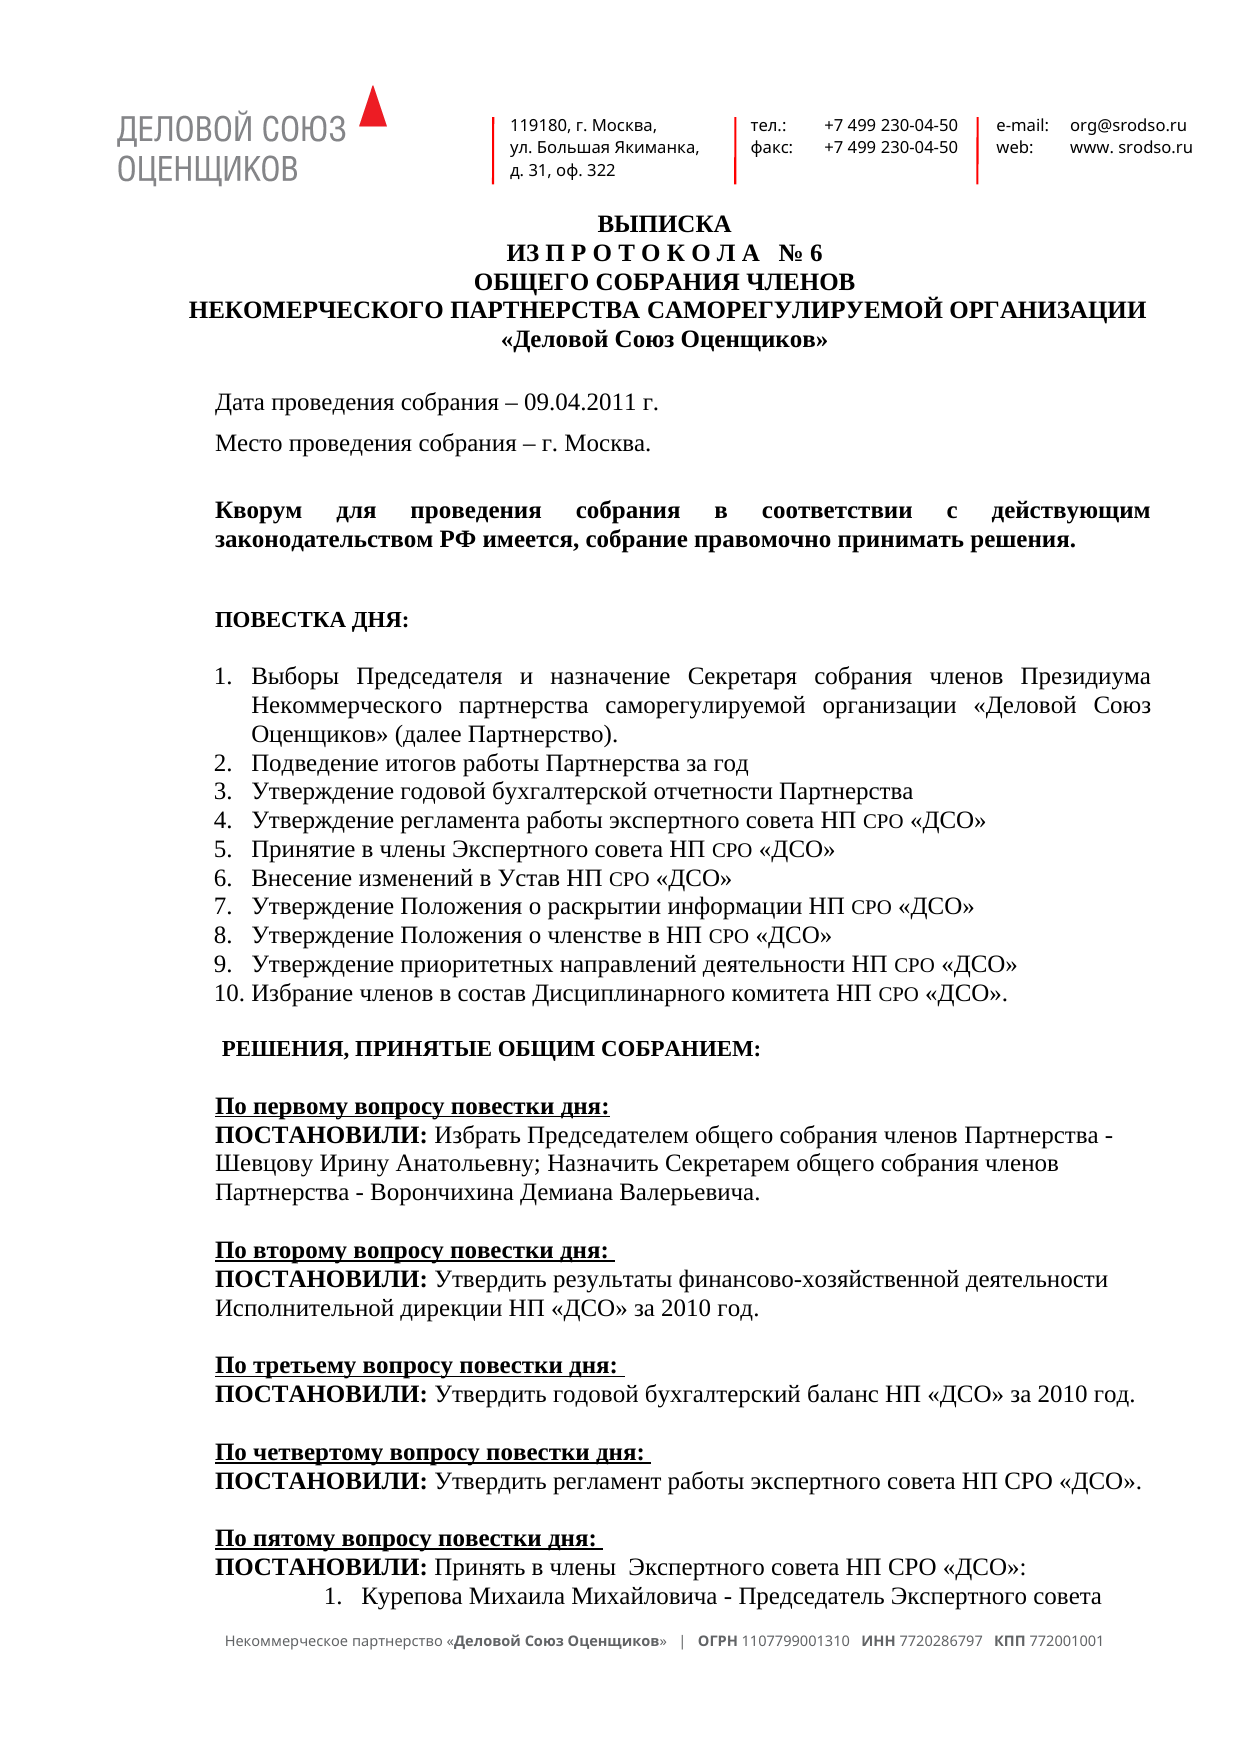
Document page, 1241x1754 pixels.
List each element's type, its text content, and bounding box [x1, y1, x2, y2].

list Утверждение годовой бухгалтерской отчетности Партнерства [213, 776, 1152, 805]
text «Деловой Союз Оценщиков» [177, 324, 1152, 353]
list Выборы Председателя и назначение Секретаря собрания членов Президиума Некоммерческого партнерства саморегулируемой организации «Деловой Союз Оценщиков» (далее Партнерство). [213, 661, 1152, 748]
text ОБЩЕГО СОБРАНИЯ ЧЛЕНОВ [177, 267, 1152, 296]
text По пятому вопросу повестки дня: ПОСТАНОВИЛИ: Принять в члены Экспертного совета НП СРО «ДСО»: [215, 1523, 1152, 1581]
text Место проведения собрания – г. Москва. [215, 428, 1152, 457]
text По третьему вопросу повестки дня: ПОСТАНОВИЛИ: Утвердить годовой бухгалтерский баланс НП «ДСО» за 2010 год. [215, 1351, 1152, 1408]
text По второму вопросу повестки дня: ПОСТАНОВИЛИ: Утвердить результаты финансово-хозяйственной деятельности Исполнительной дирекции НП «ДСО» за 2010 год. [215, 1235, 1152, 1321]
text ПОВЕСТКА ДНЯ: [215, 606, 1152, 632]
text ИЗ П Р О Т О К О Л А № 6 [177, 238, 1152, 267]
list Утверждение Положения о раскрытии информации НП СРО «ДСО» [213, 891, 1152, 920]
text Дата проведения собрания – 09.04.2011 г. [215, 387, 1152, 415]
text НЕКОМЕРЧЕСКОГО ПАРТНЕРСТВА САМОРЕГУЛИРУЕМОЙ ОРГАНИЗАЦИИ [177, 296, 1152, 324]
text ВЫПИСКА [177, 209, 1152, 238]
list Принятие в члены Экспертного совета НП СРО «ДСО» [213, 834, 1152, 863]
text РЕШЕНИЯ, ПРИНЯТЫЕ ОБЩИМ СОБРАНИЕМ: [222, 1036, 1152, 1062]
list Утверждение регламента работы экспертного совета НП СРО «ДСО» [213, 805, 1152, 834]
list Утверждение Положения о членстве в НП СРО «ДСО» [213, 920, 1152, 949]
list Внесение изменений в Устав НП СРО «ДСО» [213, 863, 1152, 891]
list Подведение итогов работы Партнерства за год [213, 748, 1152, 776]
text По четвертому вопросу повестки дня: ПОСТАНОВИЛИ: Утвердить регламент работы экспертного совета НП СРО «ДСО». [215, 1437, 1152, 1495]
text Кворум для проведения собрания в соответствии с действующим законодательством РФ имеется, собрание правомочно принимать решения. [215, 496, 1152, 553]
list Избрание членов в состав Дисциплинарного комитета НП СРО «ДСО». [213, 978, 1152, 1006]
picture [0, 0, 1238, 206]
list Утверждение приоритетных направлений деятельности НП СРО «ДСО» [213, 949, 1152, 978]
list Курепова Михаила Михайловича - Председатель Экспертного совета [323, 1581, 1152, 1610]
text По первому вопросу повестки дня: ПОСТАНОВИЛИ: Избрать Председателем общего собрания членов Партнерства - Шевцову Ирину Анатольевну; Назначить Секретарем общего собрания членов Партнерства - Ворончихина Демиана Валерьевича. [215, 1091, 1152, 1206]
